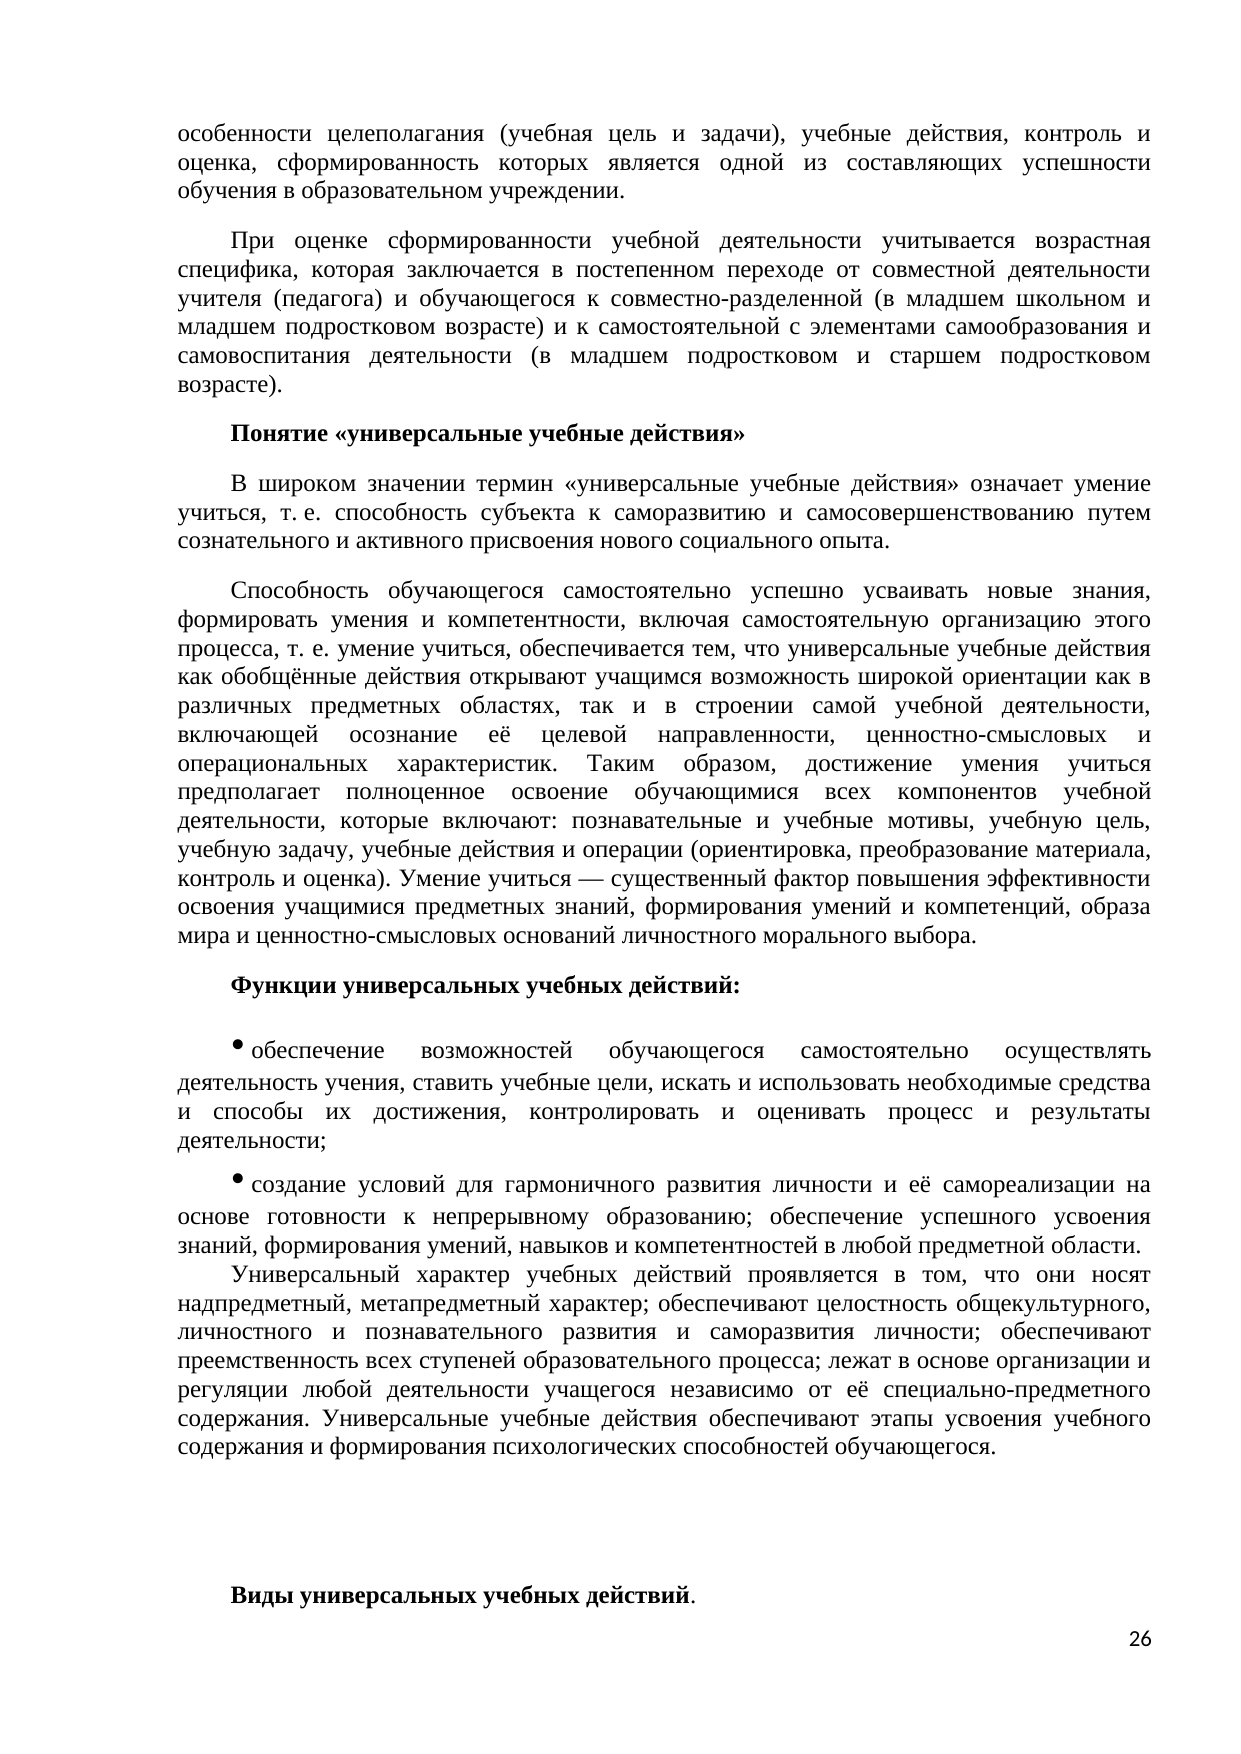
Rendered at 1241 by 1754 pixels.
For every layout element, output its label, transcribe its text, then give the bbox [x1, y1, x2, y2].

list обеспечение возможностей обучающегося самостоятельно осуществлять деятельность учения, ставить учебные цели, искать и использовать необходимые средства и способы их достижения, контролировать и оценивать процесс и результаты деятельности; [177, 1019, 1152, 1153]
list создание условий для гармоничного развития личности и её самореализации на основе готовности к непрерывному образованию; обеспечение успешного усвоения знаний, формирования умений, навыков и компетентностей в любой предметной области. [177, 1153, 1152, 1259]
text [177, 118, 1152, 204]
text При оценке сформированности учебной деятельности учитывается возрастная специфика, которая заключается в постепенном переходе от совместной деятельности учителя (педагога) и обучающегося к совместно-разделенной (в младшем школьном и младшем подростковом возрасте) и к самостоятельной с элементами самообразования и самовоспитания деятельности (в младшем подростковом и старшем подростковом возрасте). [177, 225, 1152, 398]
text Виды универсальных учебных действий. [177, 1580, 1152, 1609]
text Функции универсальных учебных действий: [177, 970, 1152, 998]
text Понятие «универсальные учебные действия» [177, 418, 1152, 447]
text Способность обучающегося самостоятельно успешно усваивать новые знания, формировать умения и компетентности, включая самостоятельную организацию этого процесса, т. е. умение учиться, обеспечивается тем, что универсальные учебные действия как обобщённые действия открывают учащимся возможность широкой ориентации как в различных предметных областях, так и в строении самой учебной деятельности, включающей осознание её целевой направленности, ценностно-смысловых и операциональных характеристик. Таким образом, достижение умения учиться предполагает полноценное освоение обучающимися всех компонентов учебной деятельности, которые включают: познавательные и учебные мотивы, учебную цель, учебную задачу, учебные действия и операции (ориентировка, преобразование материала, контроль и оценка). Умение учиться — существенный фактор повышения эффективности освоения учащимися предметных знаний, формирования умений и компетенций, образа мира и ценностно-смысловых оснований личностного морального выбора. [177, 575, 1152, 949]
text В широком значении термин «универсальные учебные действия» означает умение учиться, т. е. способность субъекта к саморазвитию и самосовершенствованию путем сознательного и активного присвоения нового социального опыта. [177, 468, 1152, 554]
text Универсальный характер учебных действий проявляется в том, что они носят надпредметный, метапредметный характер; обеспечивают целостность общекультурного, личностного и познавательного развития и саморазвития личности; обеспечивают преемственность всех ступеней образовательного процесса; лежат в основе организации и регуляции любой деятельности учащегося независимо от её специально-предметного содержания. Универсальные учебные действия обеспечивают этапы усвоения учебного содержания и формирования психологических способностей обучающегося. [177, 1259, 1152, 1460]
